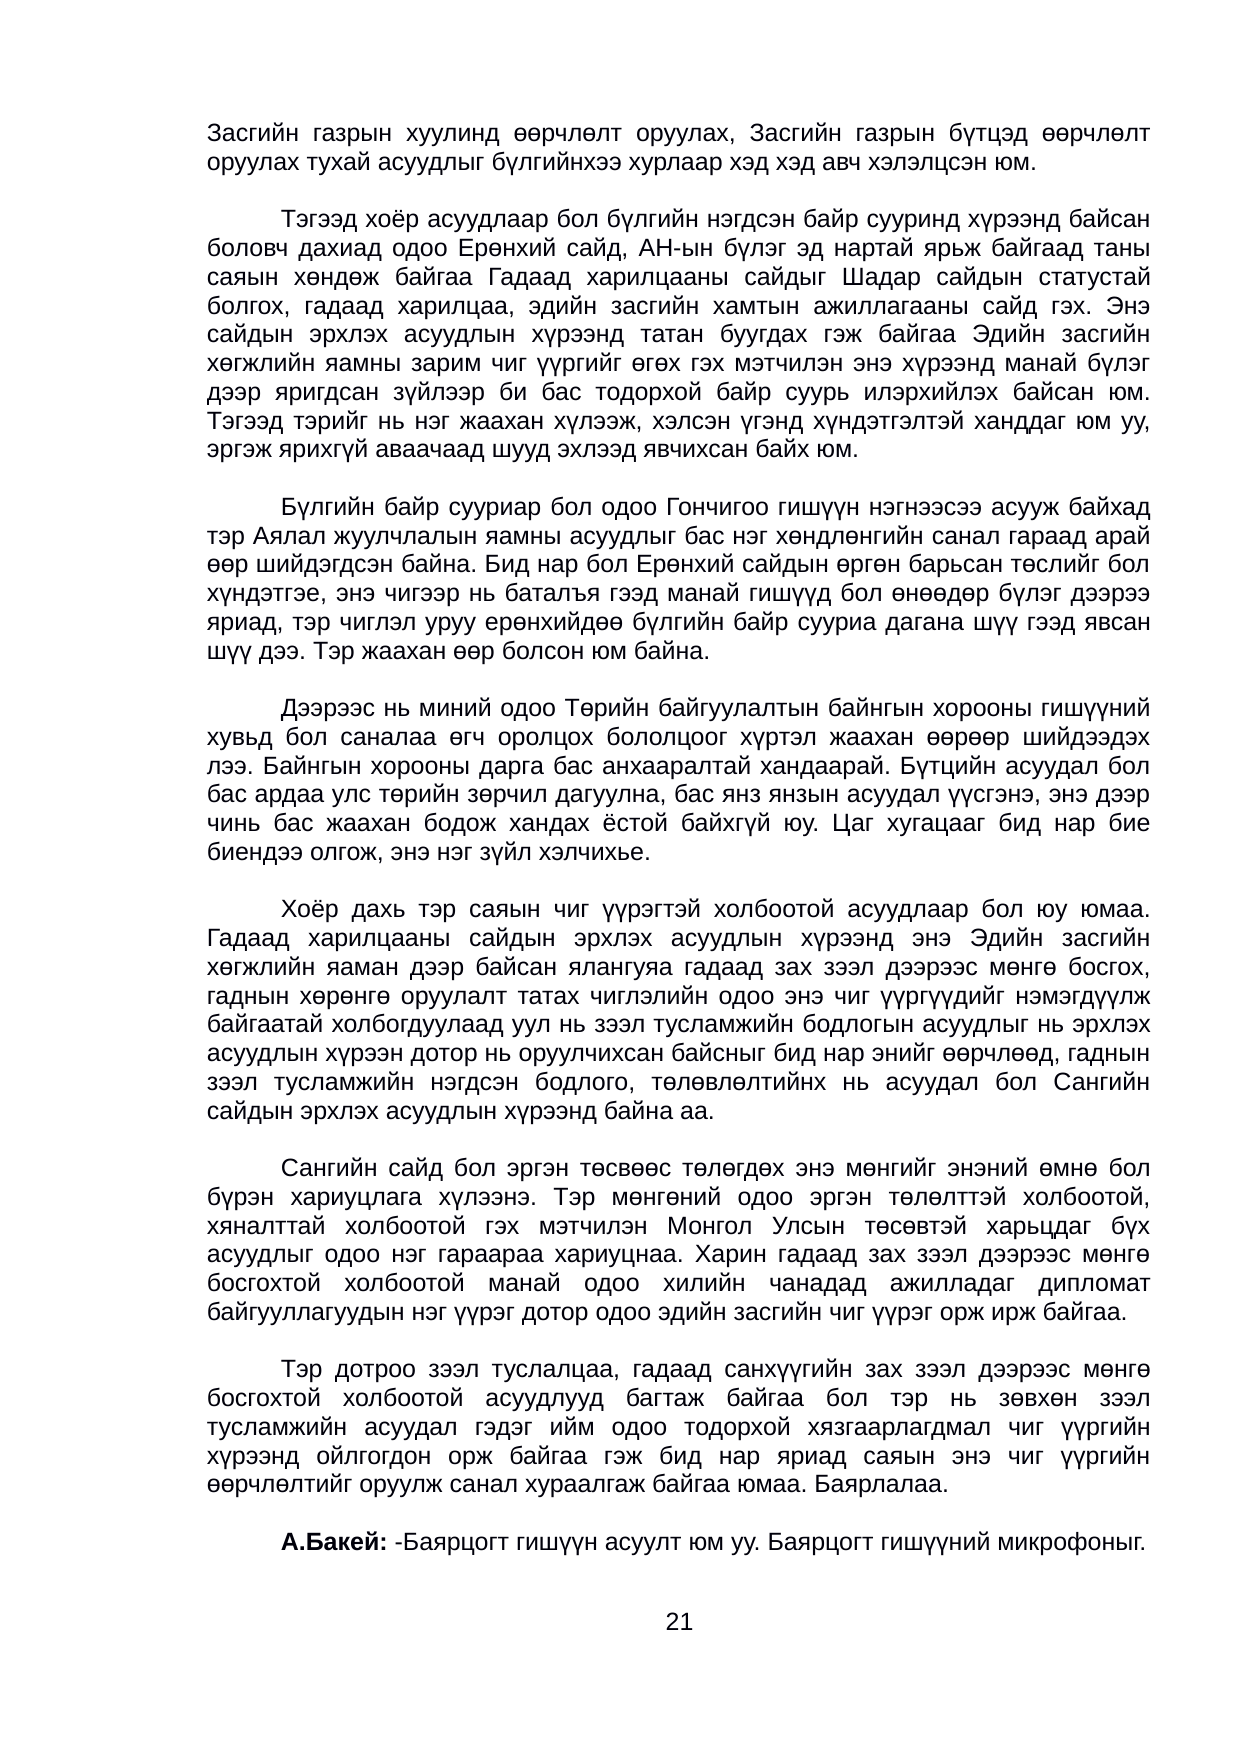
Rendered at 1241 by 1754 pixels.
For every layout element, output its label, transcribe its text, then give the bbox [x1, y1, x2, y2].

text Сангийн сайд бол эргэн төсвөөс төлөгдөх энэ мөнгийг энэний өмнө бол бүрэн хариуцлага хүлээнэ. Тэр мөнгөний одоо эргэн төлөлттэй холбоотой, хяналттай холбоотой гэх мэтчилэн Монгол Улсын төсөвтэй харьцдаг бүх асуудлыг одоо нэг гараараа хариуцнаа. Харин гадаад зах зээл дээрээс мөнгө босгохтой холбоотой манай одоо хилийн чанадад ажилладаг дипломат байгууллагуудын нэг үүрэг дотор одоо эдийн засгийн чиг үүрэг орж ирж байгаа. [207, 1153, 1152, 1326]
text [207, 118, 1152, 176]
text Тэр дотроо зээл туслалцаа, гадаад санхүүгийн зах зээл дээрээс мөнгө босгохтой холбоотой асуудлууд багтаж байгаа бол тэр нь зөвхөн зээл тусламжийн асуудал гэдэг ийм одоо тодорхой хязгаарлагдмал чиг үүргийн хүрээнд ойлгогдон орж байгаа гэж бид нар яриад саяын энэ чиг үүргийн өөрчлөлтийг оруулж санал хураалгаж байгаа юмаа. Баярлалаа. [207, 1354, 1152, 1498]
text Дээрээс нь миний одоо Төрийн байгуулалтын байнгын хорооны гишүүний хувьд бол саналаа өгч оролцох бололцоог хүртэл жаахан өөрөөр шийдээдэх лээ. Байнгын хорооны дарга бас анхааралтай хандаарай. Бүтцийн асуудал бол бас ардаа улс төрийн зөрчил дагуулна, бас янз янзын асуудал үүсгэнэ, энэ дээр чинь бас жаахан бодож хандах ёстой байхгүй юу. Цаг хугацааг бид нар бие биендээ олгож, энэ нэг зүйл хэлчихье. [207, 693, 1152, 866]
text Тэгээд хоёр асуудлаар бол бүлгийн нэгдсэн байр сууринд хүрээнд байсан боловч дахиад одоо Ерөнхий сайд, АН-ын бүлэг эд нартай ярьж байгаад таны саяын хөндөж байгаа Гадаад харилцааны сайдыг Шадар сайдын статустай болгох, гадаад харилцаа, эдийн засгийн хамтын ажиллагааны сайд гэх. Энэ сайдын эрхлэх асуудлын хүрээнд татан буугдах гэж байгаа Эдийн засгийн хөгжлийн яамны зарим чиг үүргийг өгөх гэх мэтчилэн энэ хүрээнд манай бүлэг дээр яригдсан зүйлээр би бас тодорхой байр суурь илэрхийлэх байсан юм. Тэгээд тэрийг нь нэг жаахан хүлээж, хэлсэн үгэнд хүндэтгэлтэй ханддаг юм уу, эргэж ярихгүй аваачаад шууд эхлээд явчихсан байх юм. [207, 204, 1152, 463]
text А.Бакей: -Баярцогт гишүүн асуулт юм уу. Баярцогт гишүүний микрофоныг. [207, 1527, 1152, 1556]
text Хоёр дахь тэр саяын чиг үүрэгтэй холбоотой асуудлаар бол юу юмаа. Гадаад харилцааны сайдын эрхлэх асуудлын хүрээнд энэ Эдийн засгийн хөгжлийн яаман дээр байсан ялангуяа гадаад зах зээл дээрээс мөнгө босгох, гаднын хөрөнгө оруулалт татах чиглэлийн одоо энэ чиг үүргүүдийг нэмэгдүүлж байгаатай холбогдуулаад уул нь зээл тусламжийн бодлогын асуудлыг нь эрхлэх асуудлын хүрээн дотор нь оруулчихсан байсныг бид нар энийг өөрчлөөд, гаднын зээл тусламжийн нэгдсэн бодлого, төлөвлөлтийнх нь асуудал бол Сангийн сайдын эрхлэх асуудлын хүрээнд байна аа. [207, 894, 1152, 1124]
text Бүлгийн байр сууриар бол одоо Гончигоо гишүүн нэгнээсээ асууж байхад тэр Аялал жуулчлалын яамны асуудлыг бас нэг хөндлөнгийн санал гараад арай өөр шийдэгдсэн байна. Бид нар бол Ерөнхий сайдын өргөн барьсан төслийг бол хүндэтгэе, энэ чигээр нь баталъя гээд манай гишүүд бол өнөөдөр бүлэг дээрээ яриад, тэр чиглэл уруу ерөнхийдөө бүлгийн байр сууриа дагана шүү гээд явсан шүү дээ. Тэр жаахан өөр болсон юм байна. [207, 492, 1152, 664]
